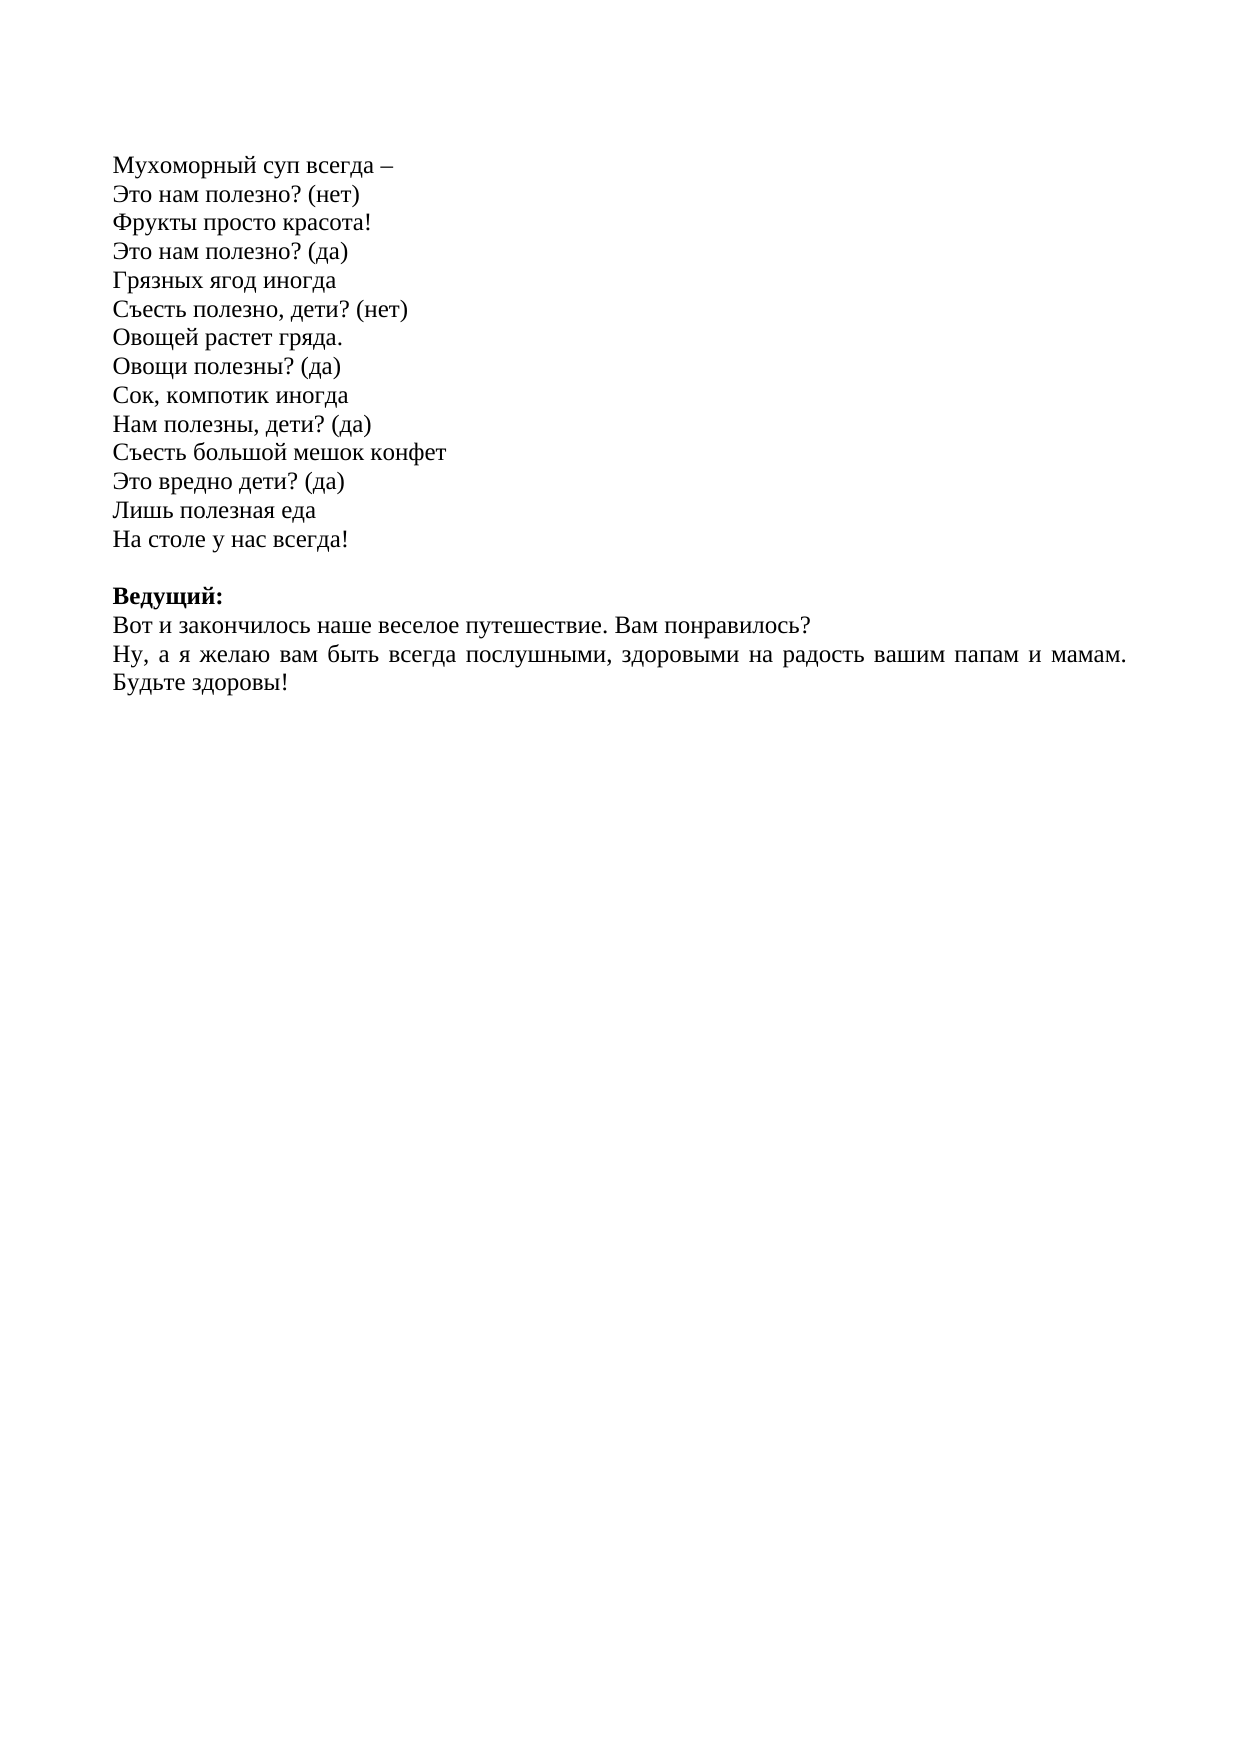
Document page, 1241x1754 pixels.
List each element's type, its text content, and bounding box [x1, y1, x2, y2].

text Мухоморный суп всегда – [112, 150, 1128, 179]
text Ведущий: [112, 581, 1128, 610]
text Это нам полезно? (да) [112, 236, 1128, 265]
text Нам полезны, дети? (да) [112, 409, 1128, 437]
text Это вредно дети? (да) [112, 466, 1128, 495]
text Овощи полезны? (да) [112, 351, 1128, 380]
text Грязных ягод иногда [112, 265, 1128, 294]
text Это нам полезно? (нет) [112, 179, 1128, 207]
text Лишь полезная еда [112, 495, 1128, 524]
text Съесть большой мешок конфет [112, 437, 1128, 466]
text Ну, а я желаю вам быть всегда послушными, здоровыми на радость вашим папам и мамам. Будьте здоровы! [112, 639, 1128, 696]
text Вот и закончилось наше веселое путешествие. Вам понравилось? [112, 610, 1128, 639]
text Фрукты просто красота! [112, 207, 1128, 236]
text Овощей растет гряда. [112, 322, 1128, 351]
text Съесть полезно, дети? (нет) [112, 294, 1128, 322]
text Сок, компотик иногда [112, 380, 1128, 409]
text На столе у нас всегда! [112, 524, 1128, 552]
